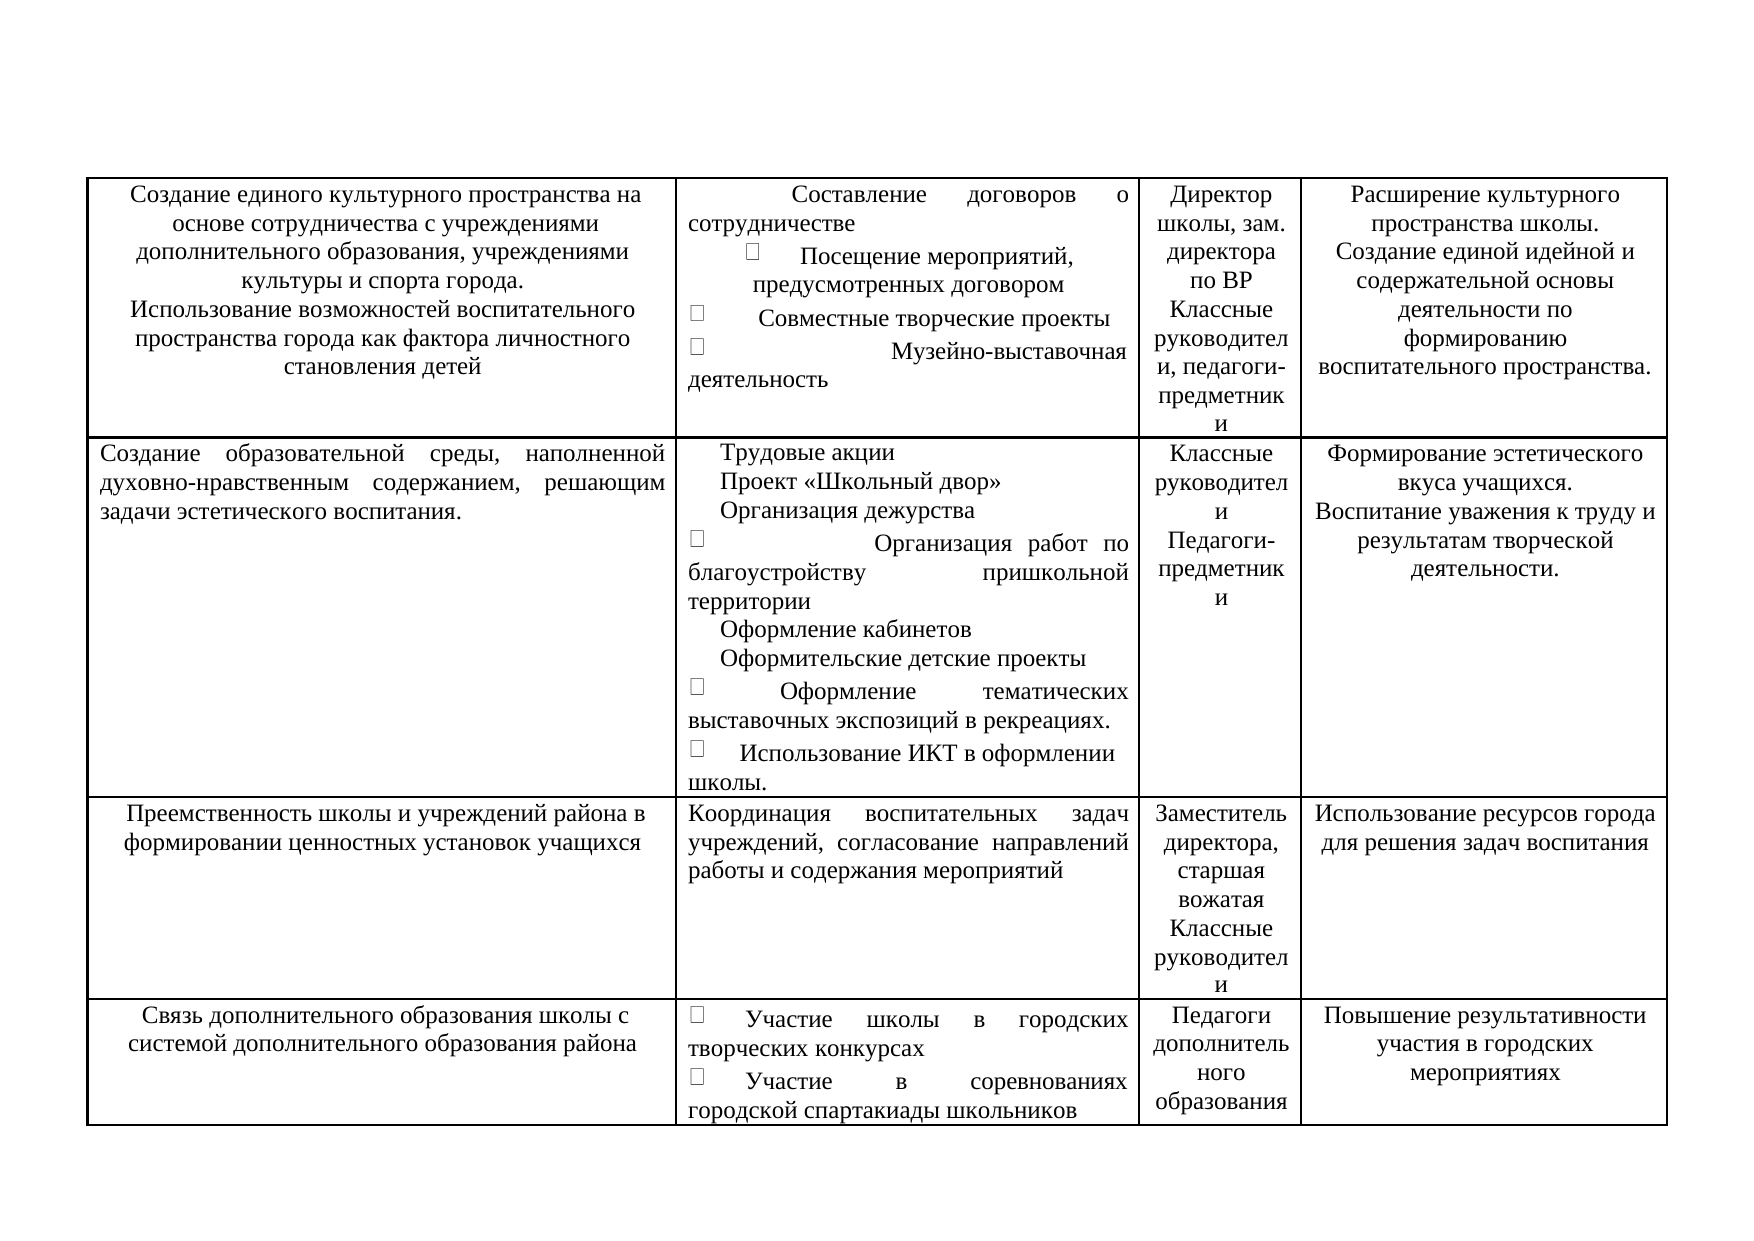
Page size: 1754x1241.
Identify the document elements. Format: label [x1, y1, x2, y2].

picture [687, 999, 727, 1028]
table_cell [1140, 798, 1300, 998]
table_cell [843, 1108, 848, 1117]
picture [687, 1061, 727, 1090]
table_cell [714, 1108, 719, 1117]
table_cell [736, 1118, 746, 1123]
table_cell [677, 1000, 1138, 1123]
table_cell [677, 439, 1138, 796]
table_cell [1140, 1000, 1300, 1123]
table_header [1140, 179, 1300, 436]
picture [687, 672, 727, 700]
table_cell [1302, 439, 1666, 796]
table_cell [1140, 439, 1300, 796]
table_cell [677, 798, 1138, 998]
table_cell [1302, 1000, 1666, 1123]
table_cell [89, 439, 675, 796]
picture [687, 733, 727, 762]
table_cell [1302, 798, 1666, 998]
picture [743, 236, 782, 265]
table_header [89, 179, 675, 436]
picture [687, 331, 727, 360]
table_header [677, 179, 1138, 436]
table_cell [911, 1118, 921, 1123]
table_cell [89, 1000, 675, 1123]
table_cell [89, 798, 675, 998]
picture [687, 523, 727, 552]
picture [687, 298, 727, 326]
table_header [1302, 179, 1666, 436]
